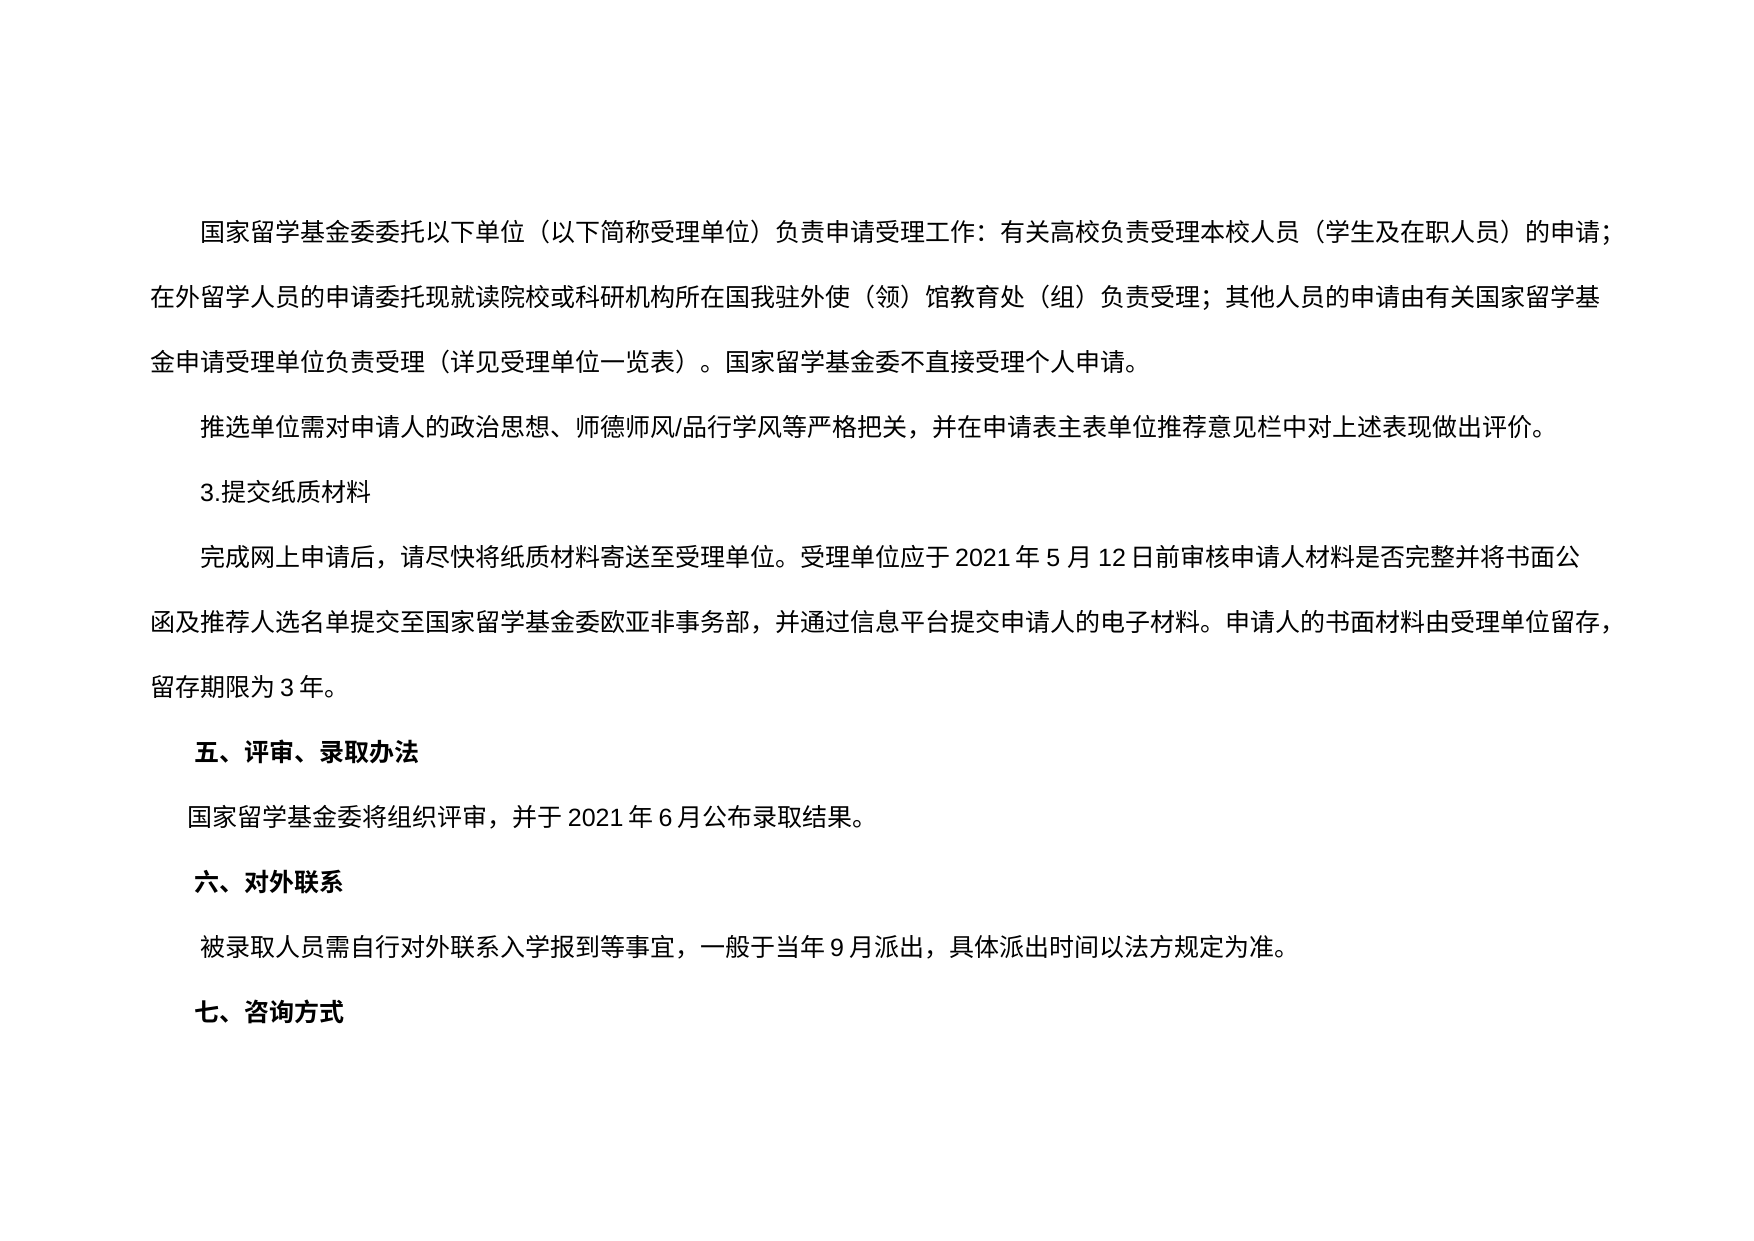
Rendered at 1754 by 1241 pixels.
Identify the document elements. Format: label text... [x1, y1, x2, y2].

text 国家留学基金委将组织评审，并于2021年6月公布录取结果。 [150, 783, 1604, 848]
text 国家留学基金委委托以下单位（以下简称受理单位）负责申请受理工作：有关高校负责受理本校人员（学生及在职人员）的申请；在外留学人员的申请委托现就读院校或科研机构所在国我驻外使（领）馆教育处（组）负责受理；其他人员的申请由有关国家留学基金申请受理单位负责受理（详见受理单位一览表）。国家留学基金委不直接受理个人申请。 [150, 198, 1604, 393]
text 推选单位需对申请人的政治思想、师德师风/品行学风等严格把关，并在申请表主表单位推荐意见栏中对上述表现做出评价。 [150, 393, 1604, 458]
text 被录取人员需自行对外联系入学报到等事宜，一般于当年9月派出，具体派出时间以法方规定为准。 [150, 913, 1604, 978]
text 六、对外联系 [150, 848, 1604, 913]
text 完成网上申请后，请尽快将纸质材料寄送至受理单位。受理单位应于2021年 5 月 12日前审核申请人材料是否完整并将书面公函及推荐人选名单提交至国家留学基金委欧亚非事务部，并通过信息平台提交申请人的电子材料。申请人的书面材料由受理单位留存，留存期限为3年。 [150, 523, 1604, 718]
text 五、评审、录取办法 [150, 718, 1604, 783]
text 七、咨询方式 [150, 978, 1604, 1043]
text 3.提交纸质材料 [150, 458, 1604, 523]
